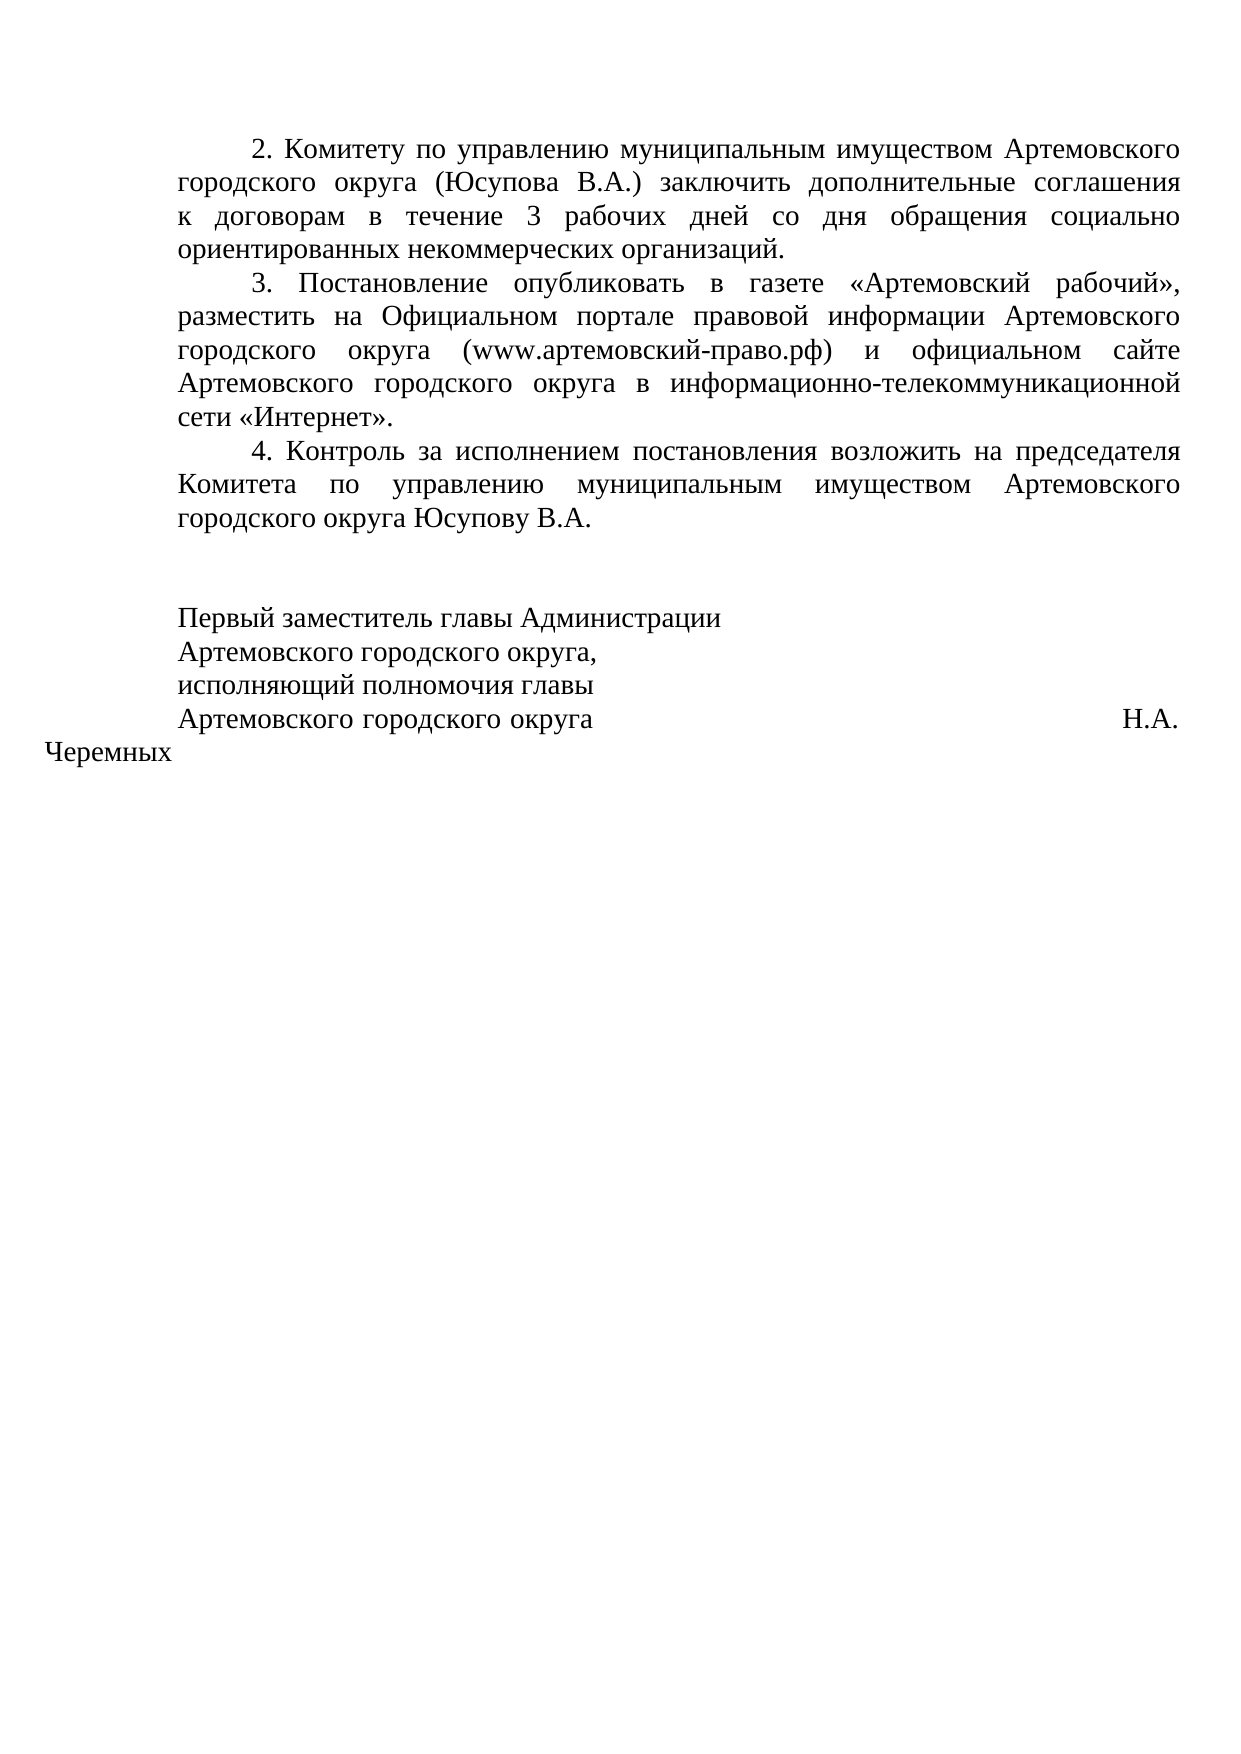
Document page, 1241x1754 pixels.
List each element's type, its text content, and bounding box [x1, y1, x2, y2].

text Артемовского городского округа Н.А. Черемных [44, 701, 1181, 768]
text 2. Комитету по управлению муниципальным имуществом Артемовского городского округа (Юсупова В.А.) заключить дополнительные соглашения к договорам в течение 3 рабочих дней со дня обращения социально ориентированных некоммерческих организаций. [177, 131, 1181, 265]
text 4. Контроль за исполнением постановления возложить на председателя Комитета по управлению муниципальным имуществом Артемовского городского округа Юсупову В.А. [177, 433, 1181, 533]
text исполняющий полномочия главы [44, 667, 1181, 701]
text Первый заместитель главы Администрации [44, 600, 1181, 634]
text 3. Постановление опубликовать в газете «Артемовский рабочий», разместить на Официальном портале правовой информации Артемовского городского округа (www.артемовский-право.рф) и официальном сайте Артемовского городского округа в информационно-телекоммуникационной сети «Интернет». [177, 265, 1181, 433]
text Артемовского городского округа, [44, 634, 1181, 667]
